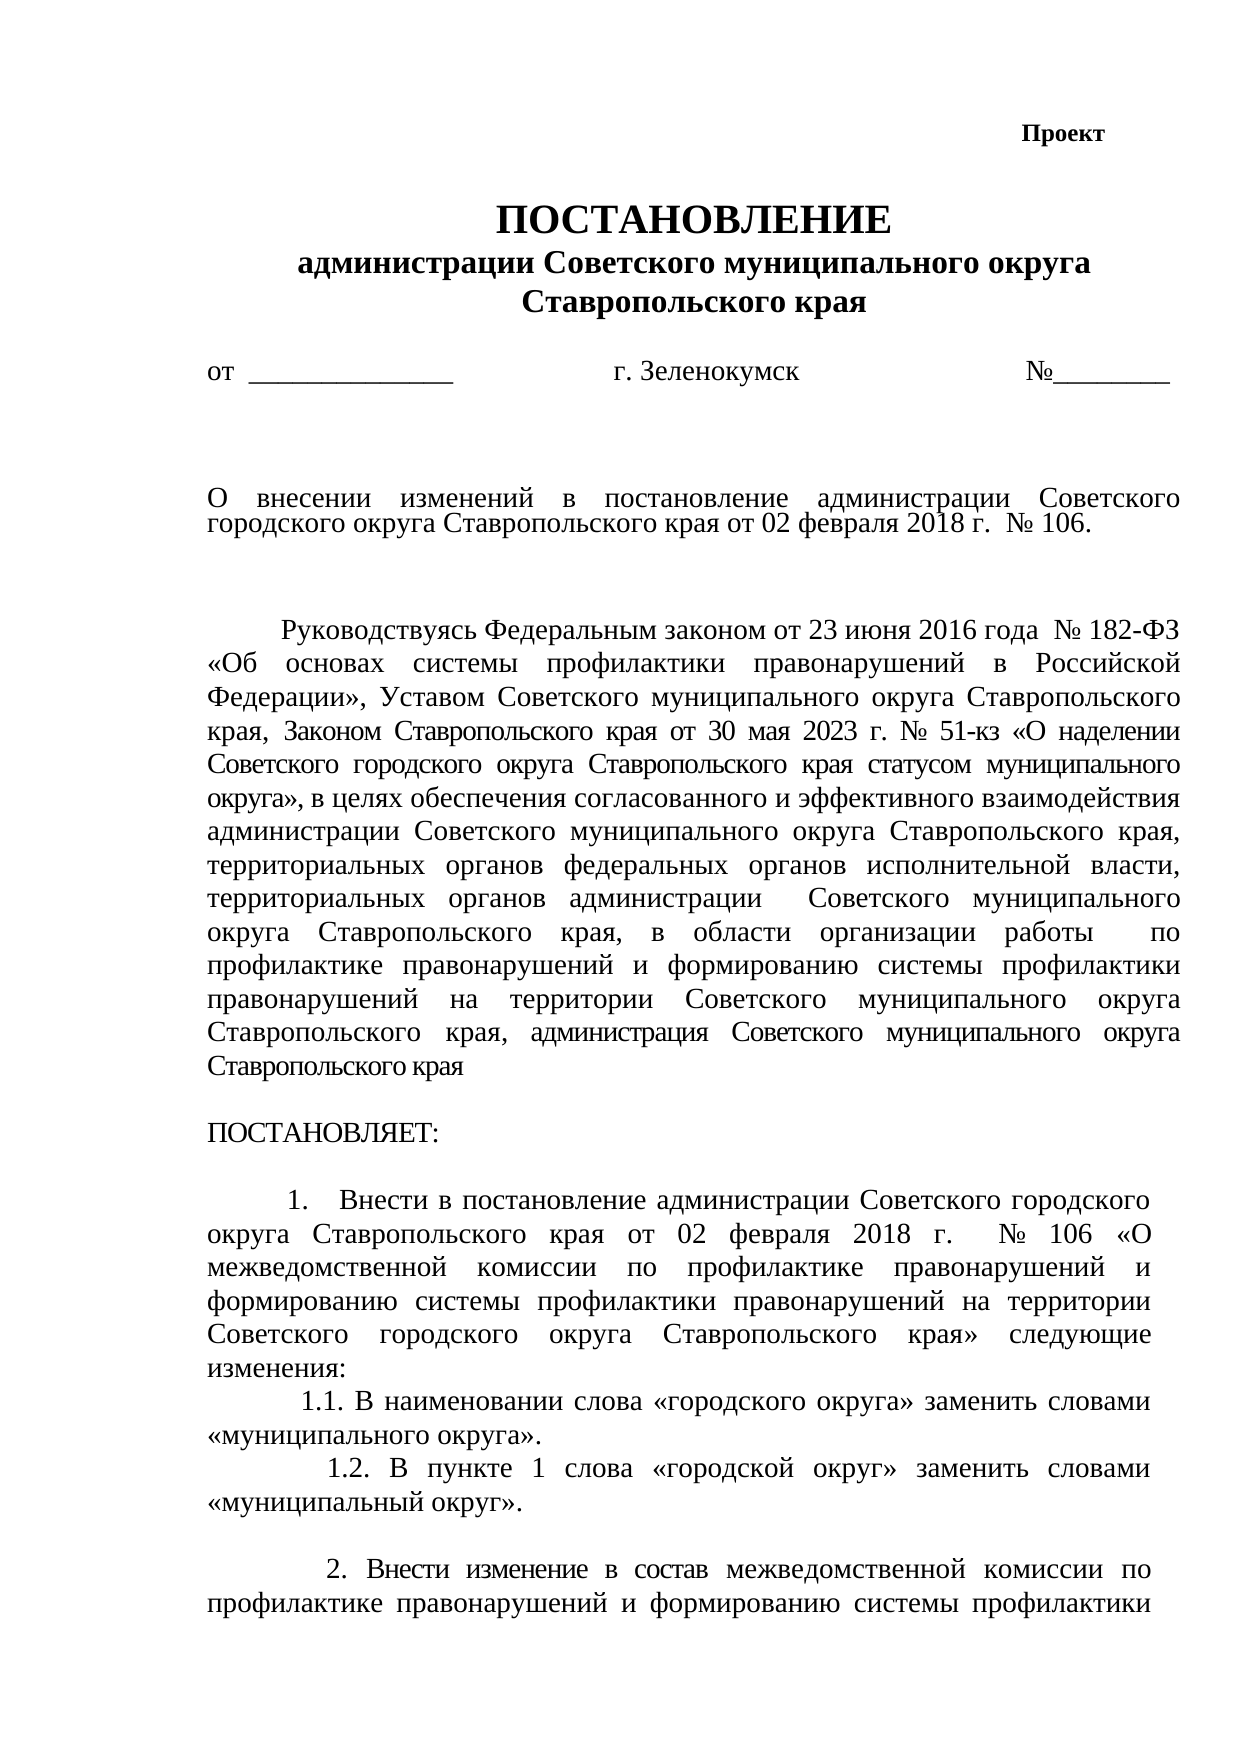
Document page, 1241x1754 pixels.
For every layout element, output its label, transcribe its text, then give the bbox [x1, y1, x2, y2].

subtitle ПОСТАНОВЛЕНИЕ [177, 195, 1152, 243]
text от ______________ г. Зеленокумск №________ [177, 353, 1152, 386]
subtitle администрации Советского муниципального округа Ставропольского края [177, 243, 1152, 319]
text О внесении изменений в постановление администрации Советского городского округа Ставропольского края от 02 февраля 2018 г. № 106. [177, 487, 1152, 537]
text 1.2. В пункте 1 слова «городской округ» заменить словами «муниципальный округ». [207, 1451, 1152, 1518]
text 1.1. В наименовании слова «городского округа» заменить словами «муниципального округа». [207, 1383, 1152, 1451]
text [207, 1551, 1152, 1618]
subtitle Проект [177, 118, 1152, 147]
text Руководствуясь Федеральным законом от 23 июня 2016 года № 182-ФЗ «Об основах системы профилактики правонарушений в Российской Федерации», Уставом Советского муниципального округа Ставропольского края, Законом Ставропольского края от 30 мая 2023 г. № 51-кз «О наделении Советского городского округа Ставропольского края статусом муниципального округа», в целях обеспечения согласованного и эффективного взаимодействия администрации Советского муниципального округа Ставропольского края, территориальных органов федеральных органов исполнительной власти, территориальных органов администрации Советского муниципального округа Ставропольского края, в области организации работы по профилактике правонарушений и формированию системы профилактики правонарушений на территории Советского муниципального округа Ставропольского края, администрация Советского муниципального округа Ставропольского края [177, 612, 1152, 1082]
text ПОСТАНОВЛЯЕТ: [177, 1115, 1152, 1149]
text 1. Внести в постановление администрации Советского городского округа Ставропольского края от 02 февраля 2018 г. № 106 «О межведомственной комиссии по профилактике правонарушений и формированию системы профилактики правонарушений на территории Советского городского округа Ставропольского края» следующие изменения: [207, 1182, 1152, 1383]
